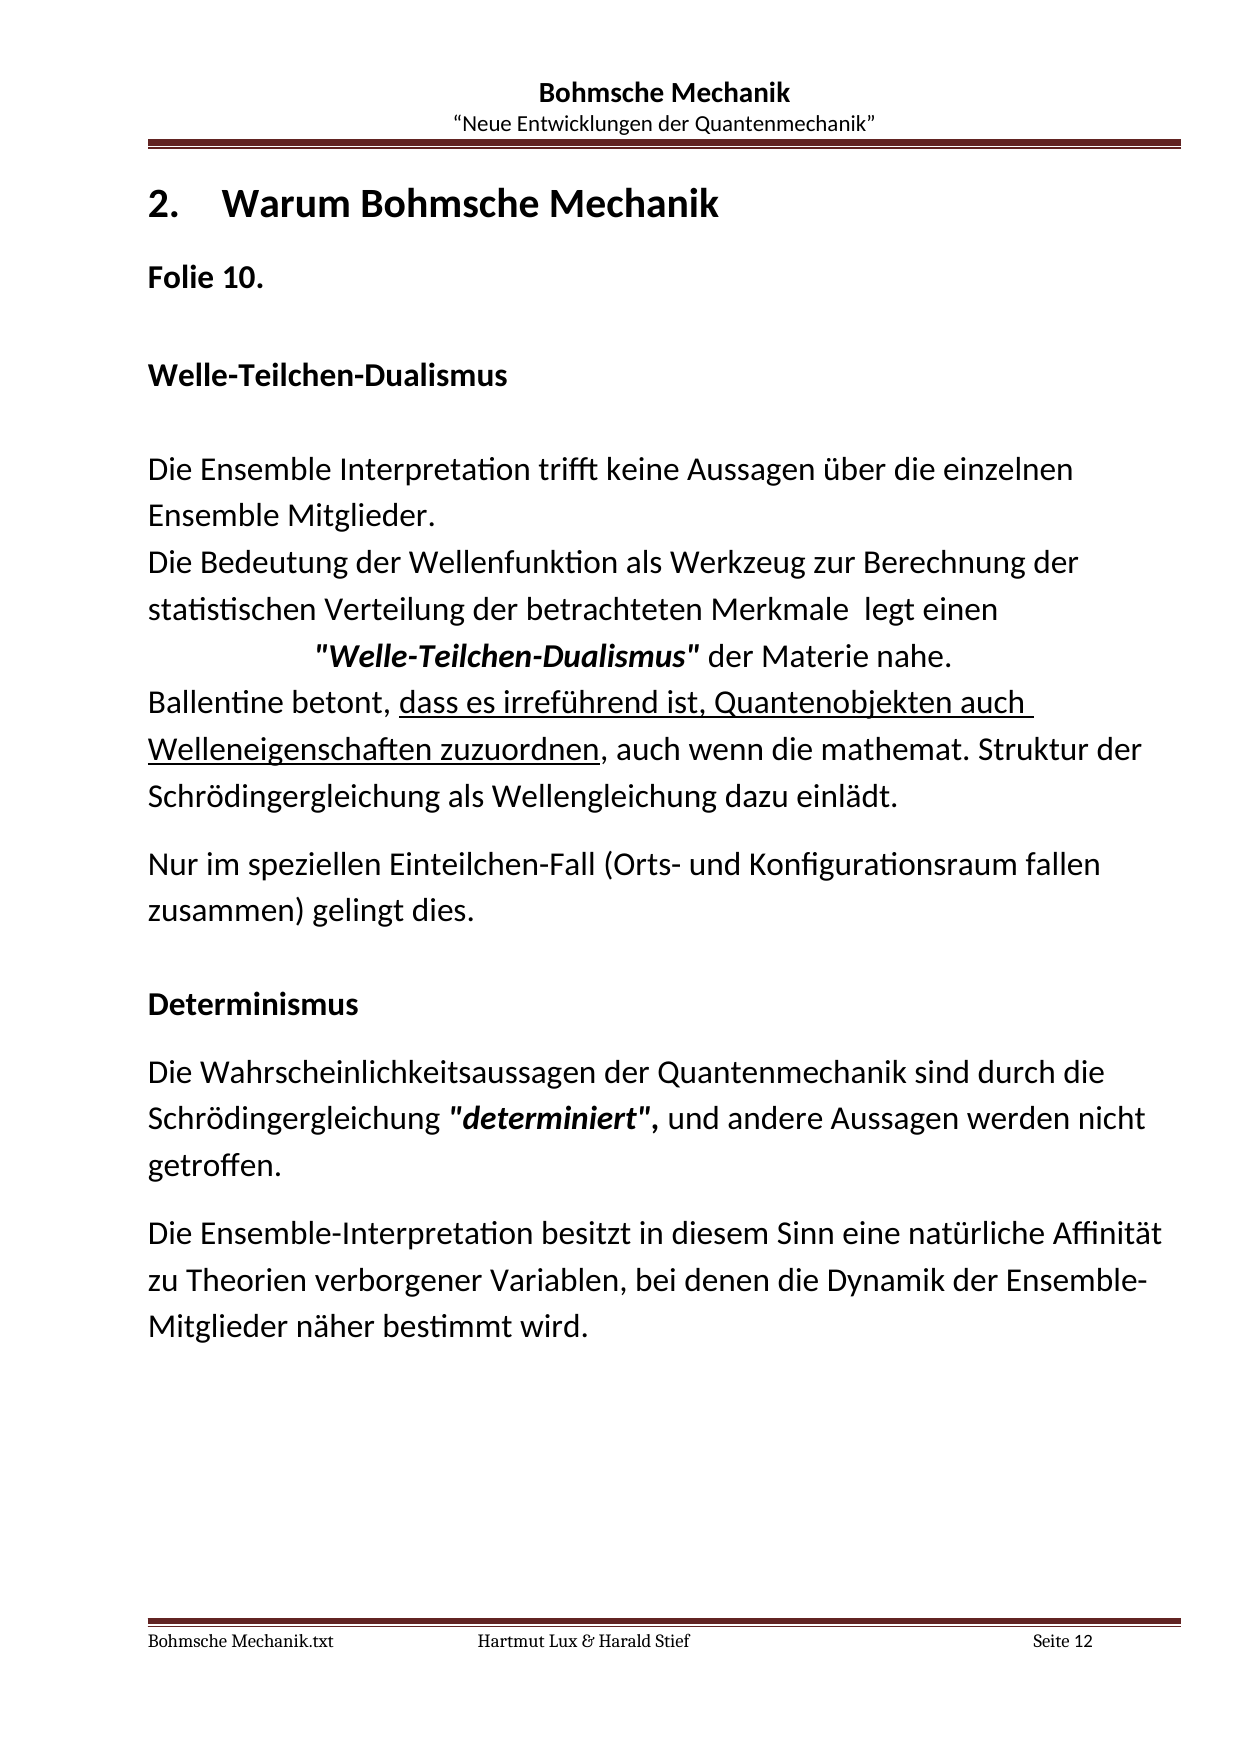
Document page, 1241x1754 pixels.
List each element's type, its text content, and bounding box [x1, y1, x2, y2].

text 2. Warum Bohmsche Mechanik [148, 177, 1181, 228]
text Die Wahrscheinlichkeitsaussagen der Quantenmechanik sind durch die Schrödingergleichung "determiniert", und andere Aussagen werden nicht getroffen. [148, 1051, 1181, 1185]
text Nur im speziellen Einteilchen-Fall (Orts- und Konfigurationsraum fallen zusammen) gelingt dies. Determinismus [148, 843, 1181, 1024]
text Die Ensemble-Interpretation besitzt in diesem Sinn eine natürliche Affinität zu Theorien verborgener Variablen, bei denen die Dynamik der Ensemble-Mitglieder näher bestimmt wird. [148, 1212, 1181, 1378]
text Folie 10. [148, 256, 1181, 329]
text Welle-Teilchen-Dualismus Die Ensemble Interpretation trifft keine Aussagen über die einzelnen Ensemble Mitglieder. Die Bedeutung der Wellenfunktion als Werkzeug zur Berechnung der statistischen Verteilung der betrachteten Merkmale legt einen "Welle-Teilchen-Dualismus" der Materie nahe. Ballentine betont, dass es irreführend ist, Quantenobjekten auch Welleneigenschaften zuzuordnen, auch wenn die mathemat. Struktur der Schrödingergleichung als Wellengleichung dazu einlädt. [148, 354, 1181, 816]
